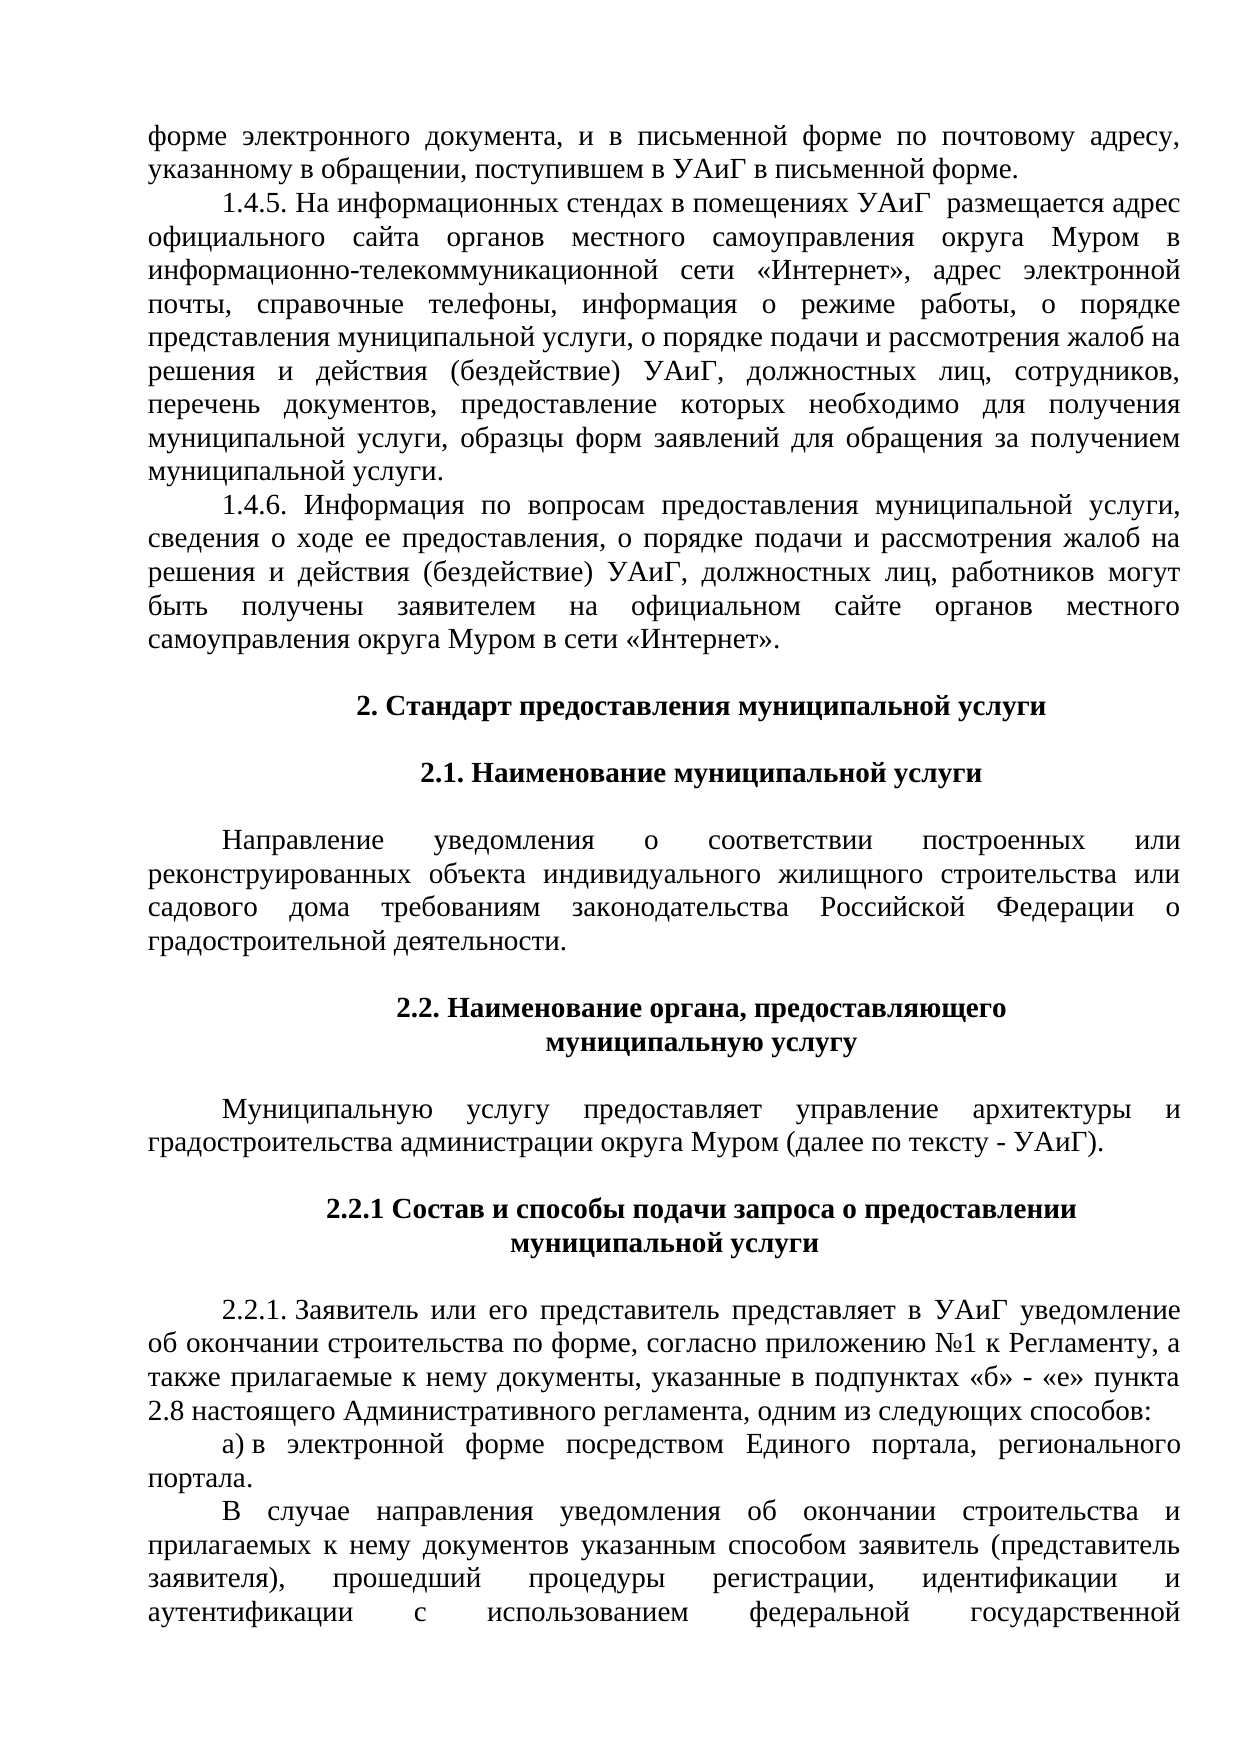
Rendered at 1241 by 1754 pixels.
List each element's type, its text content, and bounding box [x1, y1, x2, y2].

text 2.2.1. Заявитель или его представитель представляет в УАиГ уведомление об окончании строительства по форме, согласно приложению №1 к Регламенту, а также прилагаемые к нему документы, указанные в подпунктах «б» - «е» пункта 2.8 настоящего Административного регламента, одним из следующих способов: [148, 1292, 1181, 1426]
title 2.2. Наименование органа, предоставляющего [148, 990, 1181, 1024]
text а) в электронной форме посредством Единого портала, регионального портала. [148, 1426, 1181, 1493]
title 2.1. Наименование муниципальной услуги [148, 755, 1181, 789]
text 2.2.1 Состав и способы подачи запроса о предоставлении муниципальной услуги [148, 1191, 1181, 1258]
text 1.4.6. Информация по вопросам предоставления муниципальной услуги, сведения о ходе ее предоставления, о порядке подачи и рассмотрения жалоб на решения и действия (бездействие) УАиГ, должностных лиц, работников могут быть получены заявителем на официальном сайте органов местного самоуправления округа Муром в сети «Интернет». [148, 487, 1181, 655]
text Муниципальную услугу предоставляет управление архитектуры и градостроительства администрации округа Муром (далее по тексту - УАиГ). [148, 1091, 1181, 1158]
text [148, 118, 1181, 185]
title муниципальную услугу [148, 1024, 1181, 1057]
text Направление уведомления о соответствии построенных или реконструированных объекта индивидуального жилищного строительства или садового дома требованиям законодательства Российской Федерации о градостроительной деятельности. [148, 822, 1181, 957]
text 1.4.5. На информационных стендах в помещениях УАиГ размещается адрес официального сайта органов местного самоуправления округа Муром в информационно-телекоммуникационной сети «Интернет», адрес электронной почты, справочные телефоны, информация о режиме работы, о порядке представления муниципальной услуги, о порядке подачи и рассмотрения жалоб на решения и действия (бездействие) УАиГ, должностных лиц, сотрудников, перечень документов, предоставление которых необходимо для получения муниципальной услуги, образцы форм заявлений для обращения за получением муниципальной услуги. [148, 185, 1181, 487]
title 2. Стандарт предоставления муниципальной услуги [148, 688, 1181, 722]
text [148, 1493, 1181, 1627]
